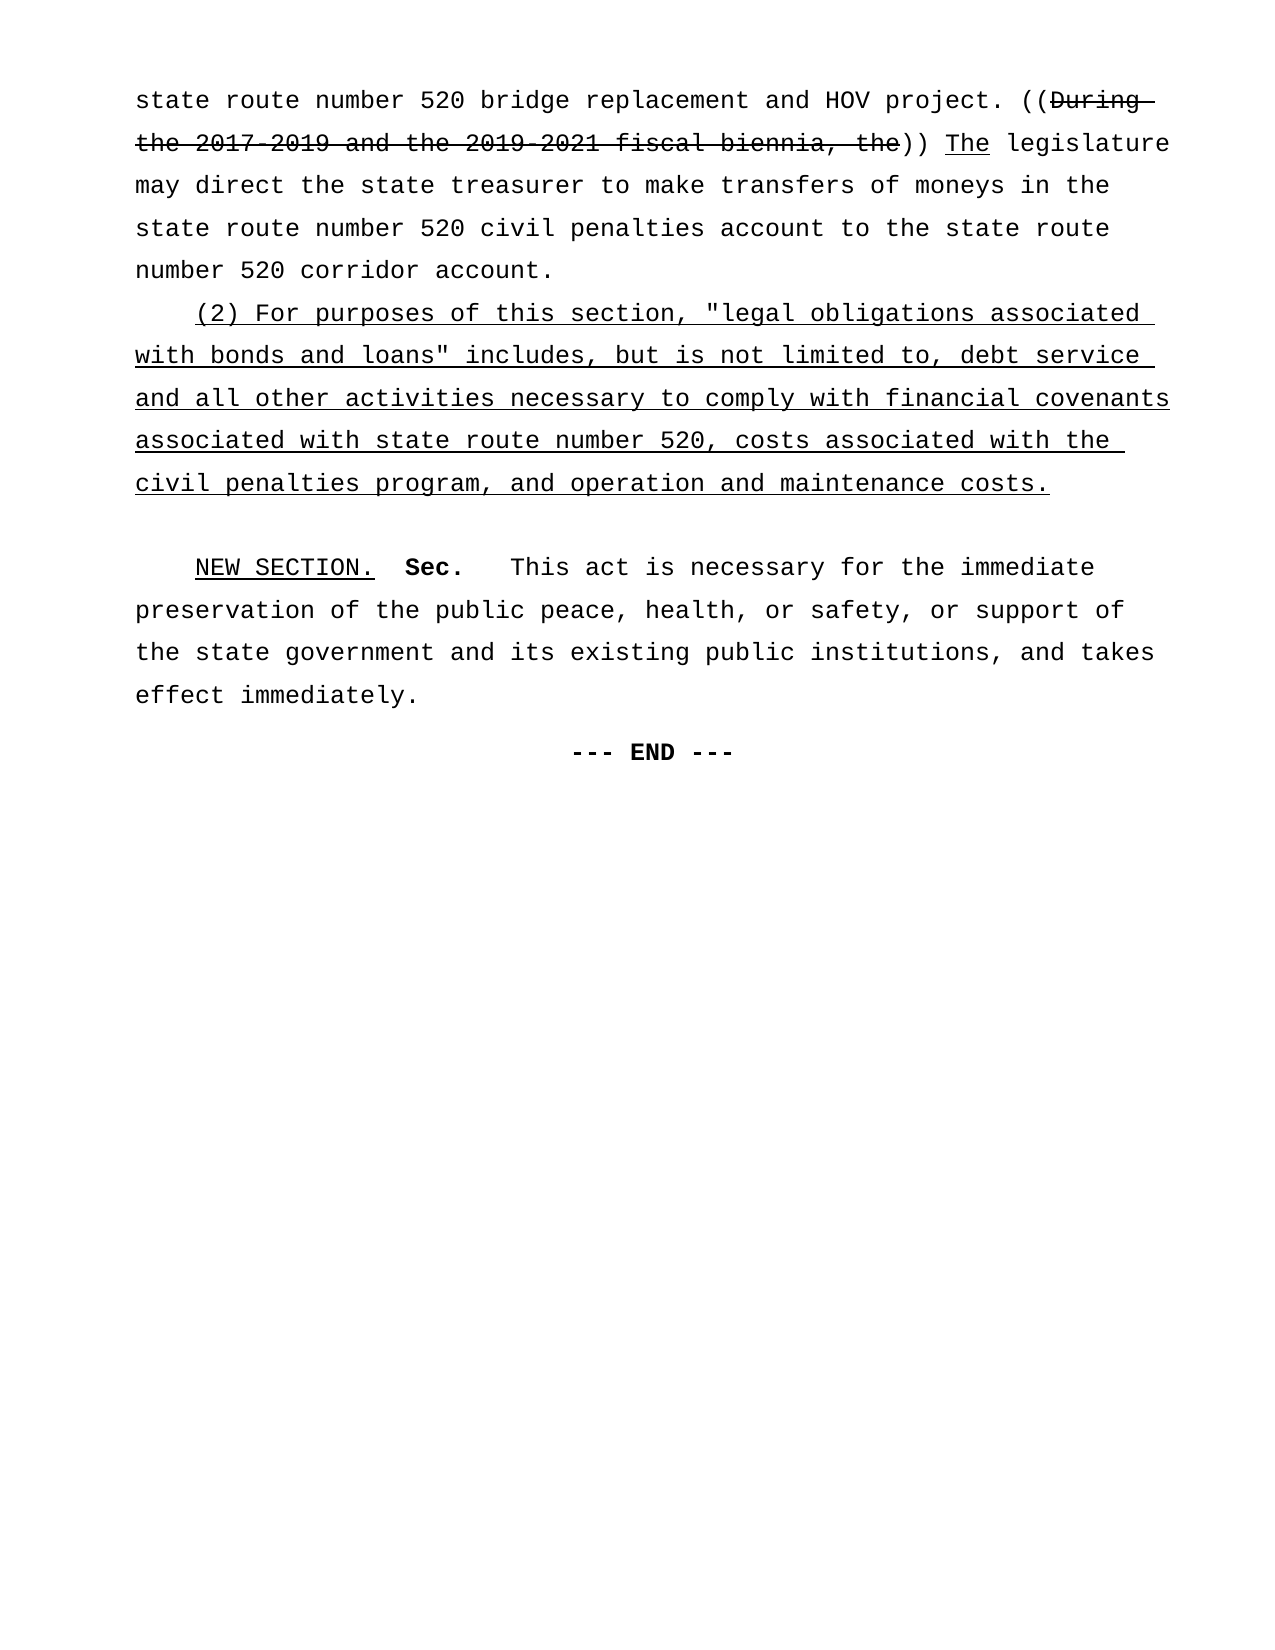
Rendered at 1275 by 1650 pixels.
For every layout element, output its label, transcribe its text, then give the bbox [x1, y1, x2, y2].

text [135, 75, 1170, 287]
text (2) For purposes of this section, "legal obligations associated with bonds and loans" includes, but is not limited to, debt service and all other activities necessary to comply with financial covenants associated with state route number 520, costs associated with the civil penalties program, and operation and maintenance costs. [135, 410, 1170, 500]
text --- END --- [135, 740, 1170, 768]
text (2) For purposes of this section, "legal obligations associated with bonds and loans" includes, but is not limited to, debt service and all other activities necessary to comply with financial covenants associated with state route number 520, costs associated with the civil penalties program, and operation and maintenance costs. [135, 287, 1170, 409]
text NEW SECTION. Sec. This act is necessary for the immediate preservation of the public peace, health, or safety, or support of the state government and its existing public institutions, and takes effect immediately. [135, 542, 1170, 712]
